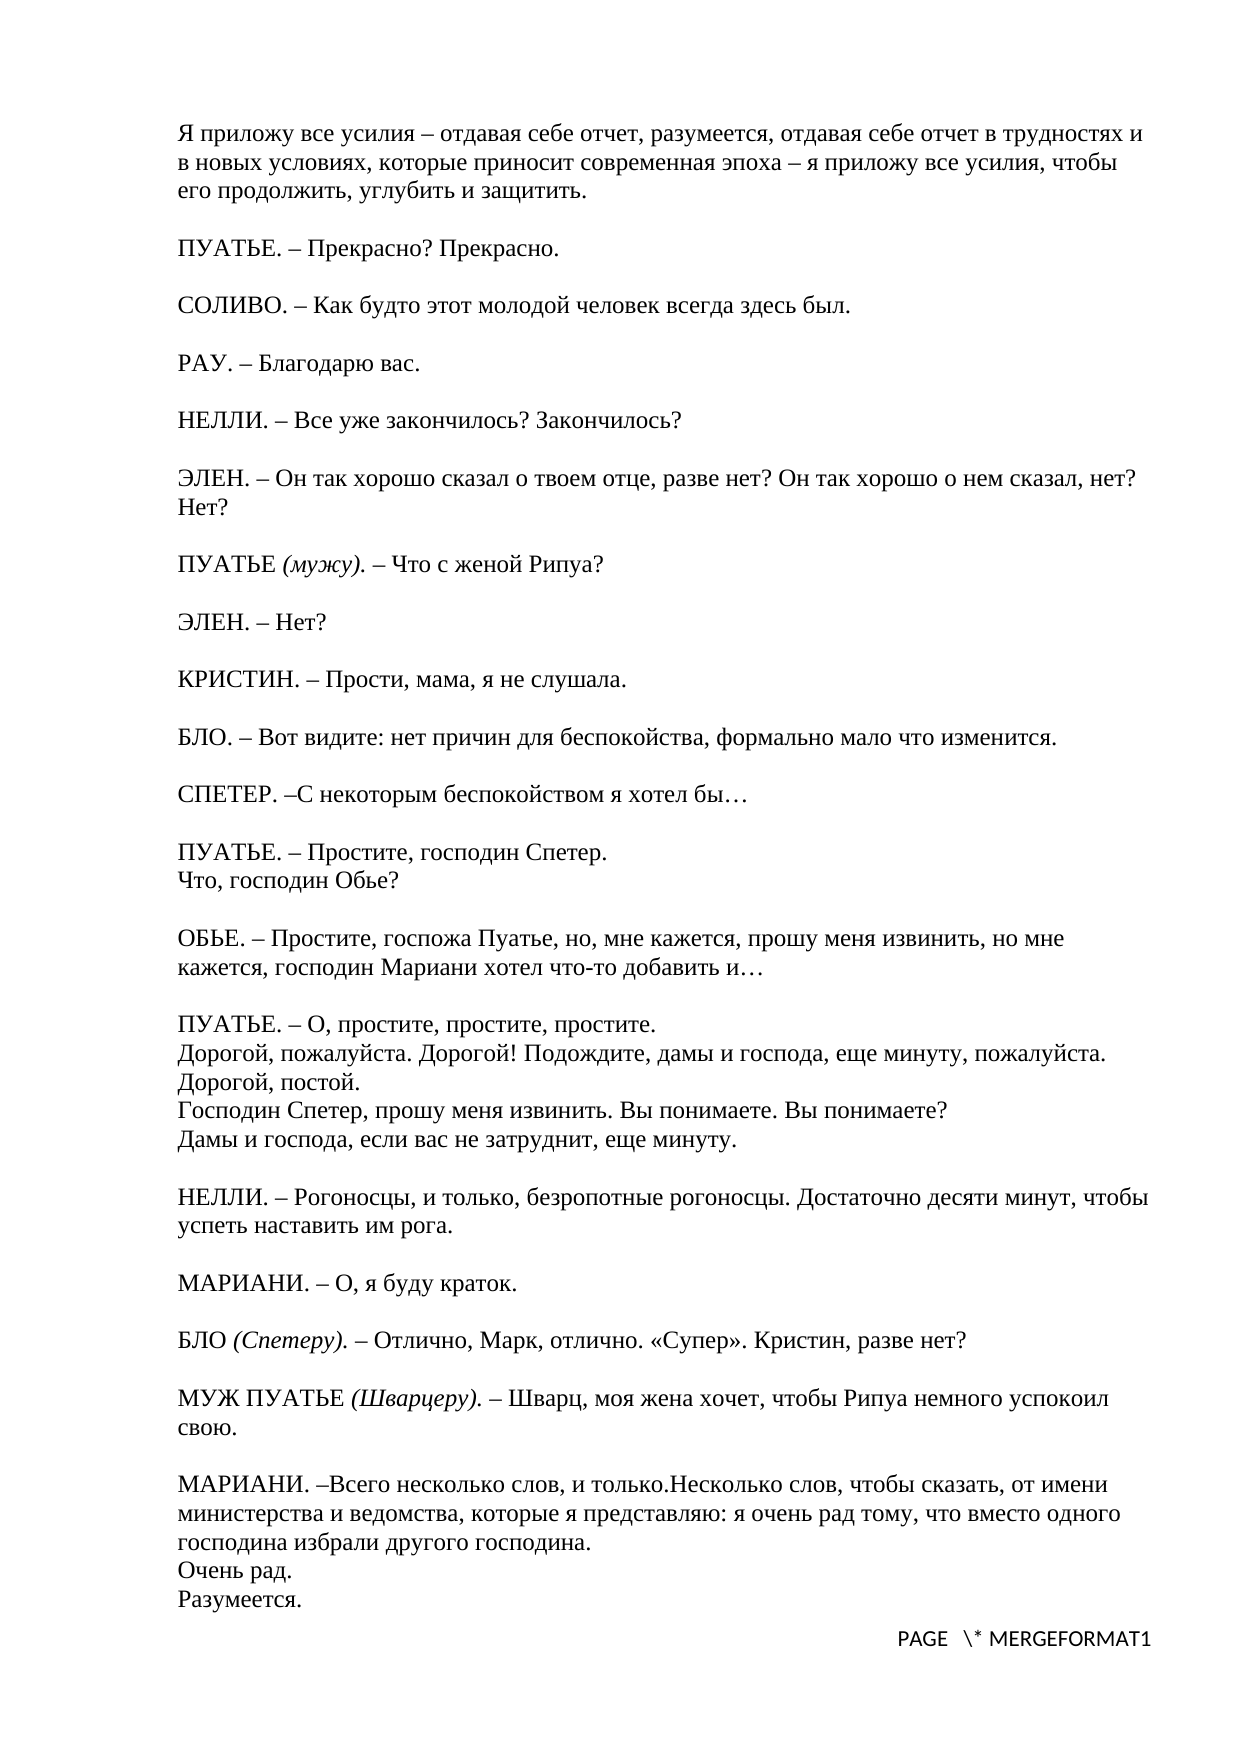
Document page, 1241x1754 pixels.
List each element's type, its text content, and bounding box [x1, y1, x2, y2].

text НЕЛЛИ. – Рогоносцы, и только, безропотные рогоносцы. Достаточно десяти минут, чтобы успеть наставить им рога. [177, 1182, 1152, 1239]
text ПУАТЬЕ (мужу). – Что с женой Рипуа? [177, 549, 1152, 578]
text БЛО (Спетеру). – Отлично, Марк, отлично. «Супер». Кристин, разве нет? [177, 1326, 1152, 1354]
text Дорогой, пожалуйста. Дорогой! Подождите, дамы и господа, еще минуту, пожалуйста. Дорогой, постой. [177, 1038, 1152, 1096]
text МУЖ ПУАТЬЕ (Шварцеру). – Шварц, моя жена хочет, чтобы Рипуа немного успокоил свою. [177, 1383, 1152, 1441]
text НЕЛЛИ. – Все уже закончилось? Закончилось? [177, 406, 1152, 434]
text ЭЛЕН. – Он так хорошо сказал о твоем отце, разве нет? Он так хорошо о нем сказал, нет? Нет? [177, 463, 1152, 521]
text ПУАТЬЕ. – Прекрасно? Прекрасно. [177, 233, 1152, 262]
text БЛО. – Вот видите: нет причин для беспокойства, формально мало что изменится. [177, 722, 1152, 751]
text Дамы и господа, если вас не затруднит, еще минуту. [177, 1124, 1152, 1153]
text СОЛИВО. – Как будто этот молодой человек всегда здесь был. [177, 291, 1152, 319]
text Господин Спетер, прошу меня извинить. Вы понимаете. Вы понимаете? [177, 1096, 1152, 1124]
text ОБЬЕ. – Простите, госпожа Пуатье, но, мне кажется, прошу меня извинить, но мне кажется, господин Мариани хотел что-то добавить и… [177, 923, 1152, 981]
text СПЕТЕР. –С некоторым беспокойством я хотел бы… [177, 779, 1152, 808]
text ЭЛЕН. – Нет? [177, 607, 1152, 636]
text ПУАТЬЕ. – Простите, господин Спетер. [177, 837, 1152, 866]
text Очень рад. [177, 1556, 1152, 1584]
text КРИСТИН. – Прости, мама, я не слушала. [177, 664, 1152, 693]
text МАРИАНИ. –Всего несколько слов, и только.Несколько слов, чтобы сказать, от имени министерства и ведомства, которые я представляю: я очень рад тому, что вместо одного господина избрали другого господина. [177, 1469, 1152, 1556]
text РАУ. – Благодарю вас. [177, 348, 1152, 377]
text МАРИАНИ. – О, я буду краток. [177, 1268, 1152, 1297]
text ПУАТЬЕ. – О, простите, простите, простите. [177, 1009, 1152, 1038]
text Я приложу все усилия – отдавая себе отчет, разумеется, отдавая себе отчет в трудностях и в новых условиях, которые приносит современная эпоха – я приложу все усилия, чтобы его продолжить, углубить и защитить. [177, 118, 1152, 204]
text Разумеется. [177, 1584, 1152, 1613]
text Что, господин Обье? [177, 866, 1152, 894]
